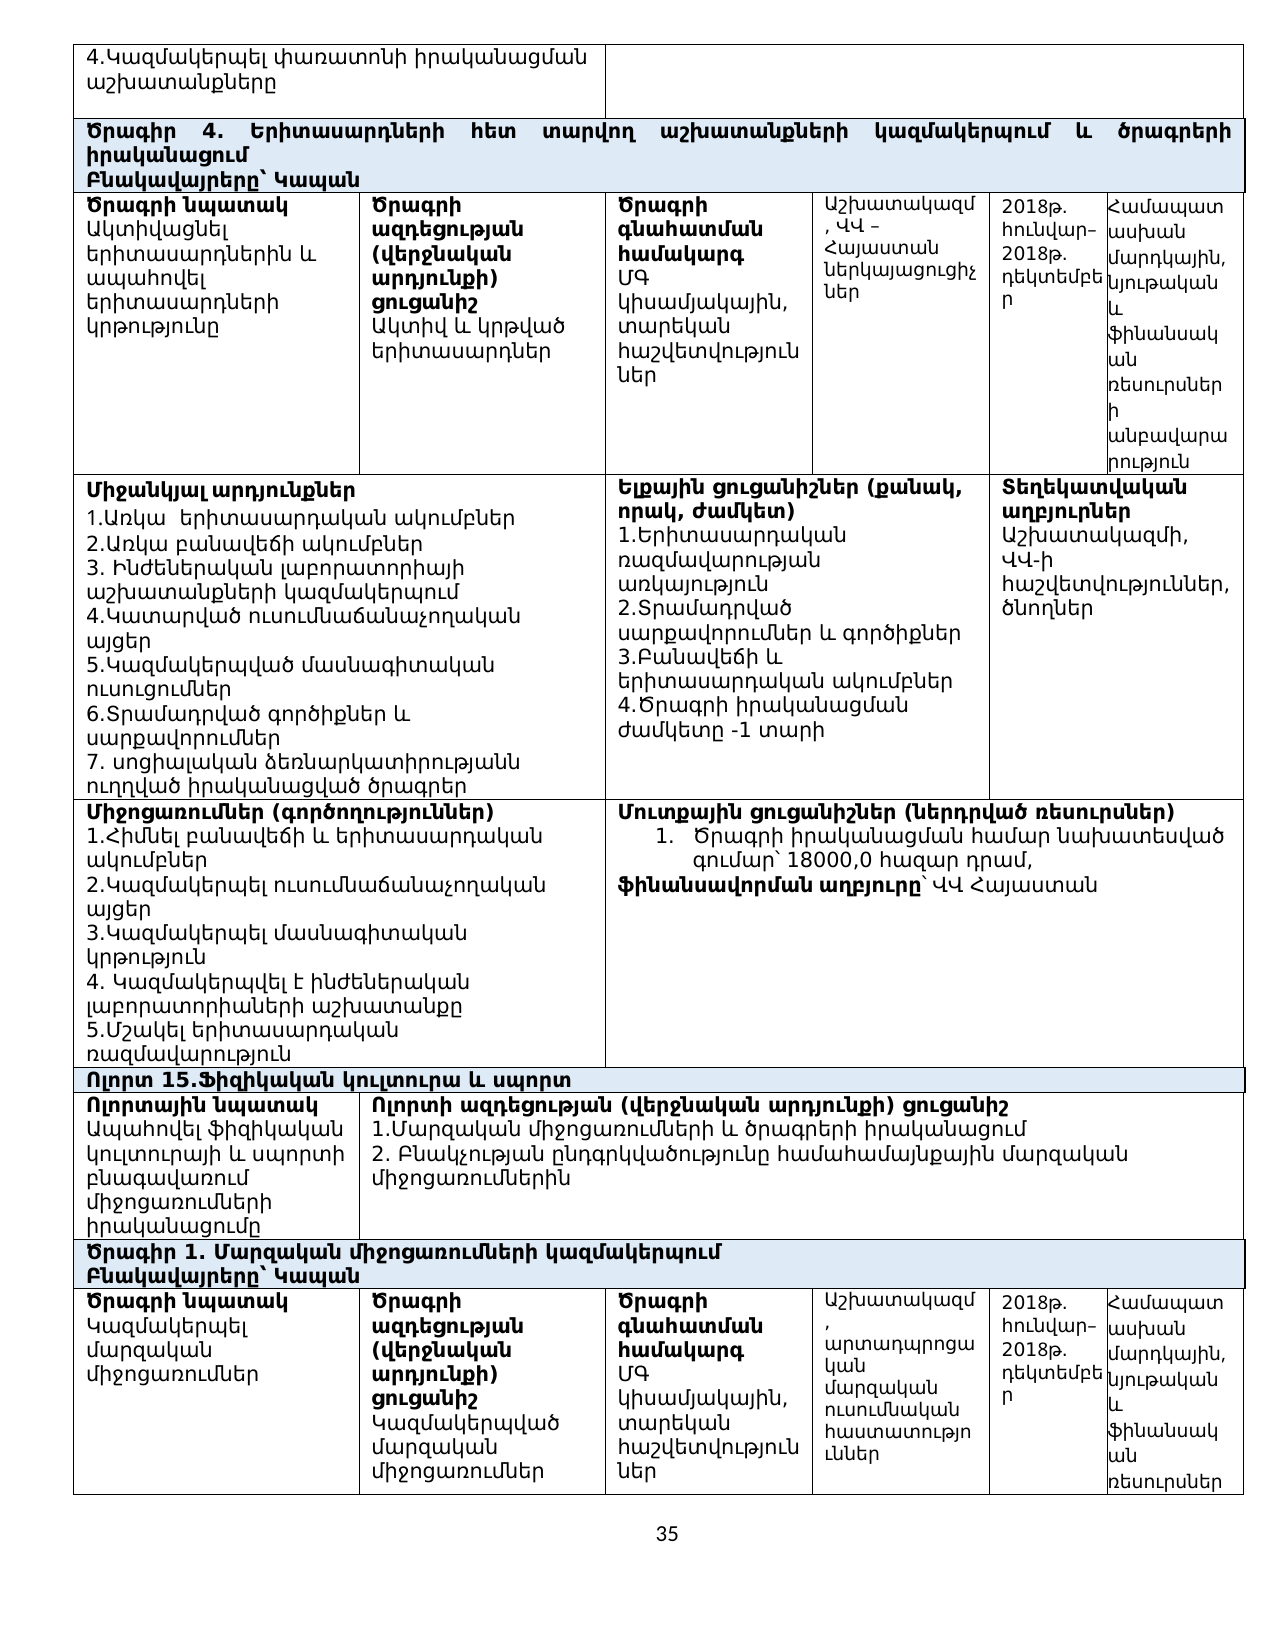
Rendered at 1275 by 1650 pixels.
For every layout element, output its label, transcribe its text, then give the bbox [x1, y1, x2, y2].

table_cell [74, 1289, 359, 1493]
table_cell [74, 45, 605, 118]
table_cell Ոլորտի ազդեցության (վերջնական արդյունքի) ցուցանիշ 1.Մարզական միջոցառումների և ծրագրերի իրականացում 2. Բնակչության ընդգրկվածությունը համահամայնքային մարզական միջոցառումներին [360, 1093, 1243, 1239]
table_cell Տեղեկատվական աղբյուրներ Աշխատակազմի, ՎՎ-ի հաշվետվություններ, ծնողներ [990, 475, 1243, 799]
table_cell Մուտքային ցուցանիշներ (ներդրված ռեսուրսներ) Ծրագրի իրականացման համար նախատեսված գումար՝ 18000,0 հազար դրամ, ֆինանսավորման աղբյուրը՝ ՎՎ Հայաստան [606, 800, 1243, 1067]
table_cell Ոլորտ 15.Ֆիզիկական կուլտուրա և սպորտ [74, 1068, 1244, 1092]
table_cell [606, 45, 1243, 118]
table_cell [990, 1289, 1107, 1493]
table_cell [360, 1289, 605, 1493]
table_cell Ելքային ցուցանիշներ (քանակ, որակ, ժամկետ) 1.Երիտասարդական ռազմավարության առկայություն 2.Տրամադրված սարքավորումներ և գործիքներ 3.Բանավեճի և երիտասարդական ակումբներ 4.Ծրագրի իրականացման ժամկետը -1 տարի [606, 475, 989, 799]
table_cell 2018թ. հունվար– 2018թ. դեկտեմբեր [990, 193, 1107, 474]
table_cell Ծրագրի գնահատման համակարգ ՄԳ կիսամյակային, տարեկան հաշվետվություններ [606, 193, 812, 474]
table_cell Աշխատակազմ, ՎՎ – Հայաստան ներկայացուցիչներ [813, 193, 989, 474]
table_cell Ոլորտային նպատակ Ապահովել ֆիզիկական կուլտուրայի և սպորտի բնագավառում միջոցառումների իրականացումը [74, 1093, 359, 1239]
table_cell Միջանկյալ արդյունքներ 1.Առկա երիտասարդական ակումբներ 2.Առկա բանավեճի ակումբներ 3. Ինժեներական լաբորատորիայի աշխատանքների կազմակերպում 4.Կատարված ուսումնաճանաչողական այցեր 5.Կազմակերպված մասնագիտական ուսուցումներ 6.Տրամադրված գործիքներ և սարքավորումներ 7. սոցիալական ձեռնարկատիրությանն ուղղված իրականացված ծրագրեր [74, 475, 605, 799]
table_cell Ծրագիր 1. Մարզական միջոցառումների կազմակերպում Բնակավայրերը՝ Կապան [74, 1240, 1244, 1288]
table_cell Ծրագրի ազդեցության (վերջնական արդյունքի) ցուցանիշ Ակտիվ և կրթված երիտասարդներ [360, 193, 605, 474]
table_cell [1108, 1289, 1243, 1493]
table_cell Ծրագրի նպատակ Ակտիվացնել երիտասարդներին և ապահովել երիտասարդների կրթությունը [74, 193, 359, 474]
table_cell Միջոցառումներ (գործողություններ) 1.Հիմնել բանավեճի և երիտասարդական ակումբներ 2.Կազմակերպել ուսումնաճանաչողական այցեր 3.Կազմակերպել մասնագիտական կրթություն 4. Կազմակերպվել է ինժեներական լաբորատորիաների աշխատանքը 5.Մշակել երիտասարդական ռազմավարություն [74, 800, 605, 1067]
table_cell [606, 1289, 812, 1493]
table_cell Ծրագիր 4. Երիտասարդների հետ տարվող աշխատանքների կազմակերպում և ծրագրերի իրականացում Բնակավայրերը՝ Կապան [74, 119, 1244, 192]
table_cell Համապատասխան մարդկային, նյութական և ֆինանսական ռեսուրսների անբավարարություն [1108, 193, 1243, 474]
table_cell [813, 1289, 989, 1493]
